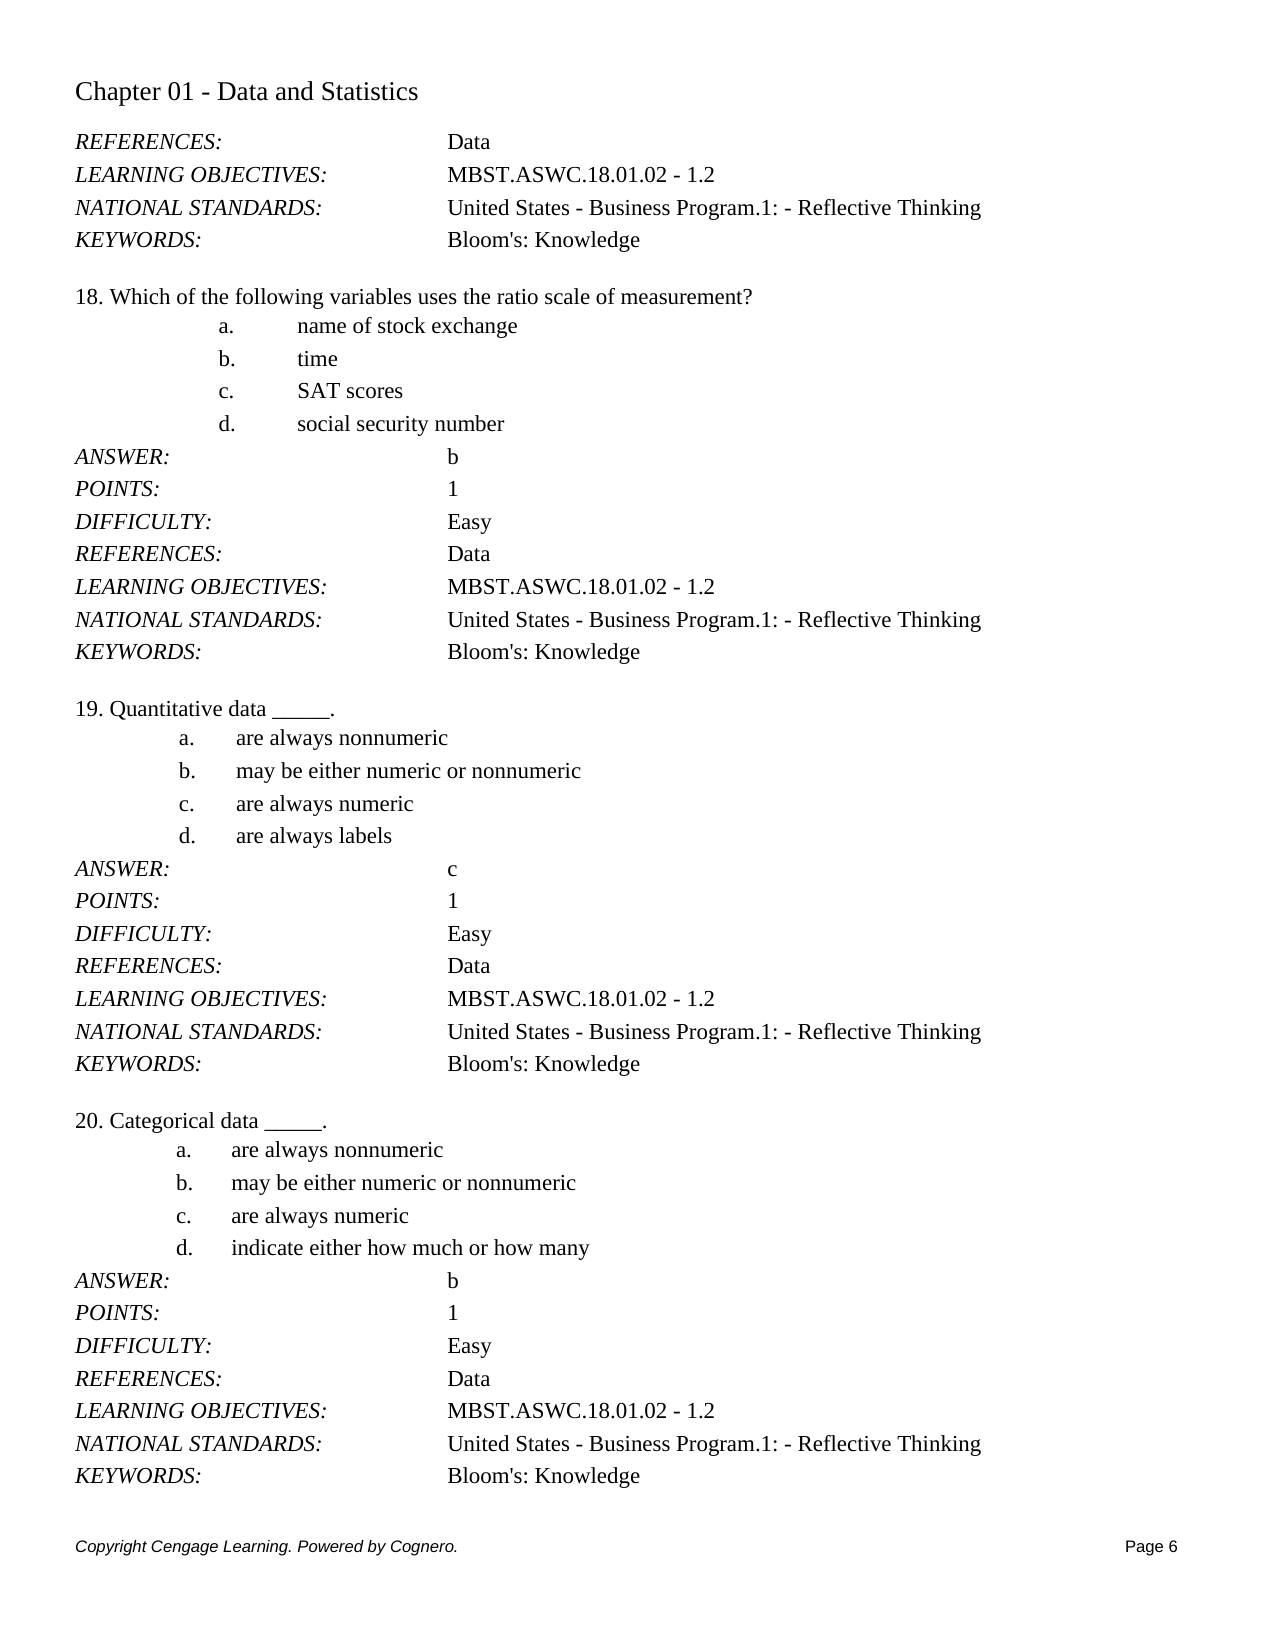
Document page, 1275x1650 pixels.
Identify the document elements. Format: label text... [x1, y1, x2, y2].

table_header 20. Categorical data _____. [75, 1107, 1200, 1492]
table_header 19. Quantitative data _____. [75, 695, 1200, 1080]
table_header 18. Which of the following variables uses the ratio scale of measurement? [75, 283, 1200, 668]
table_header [75, 125, 1200, 256]
